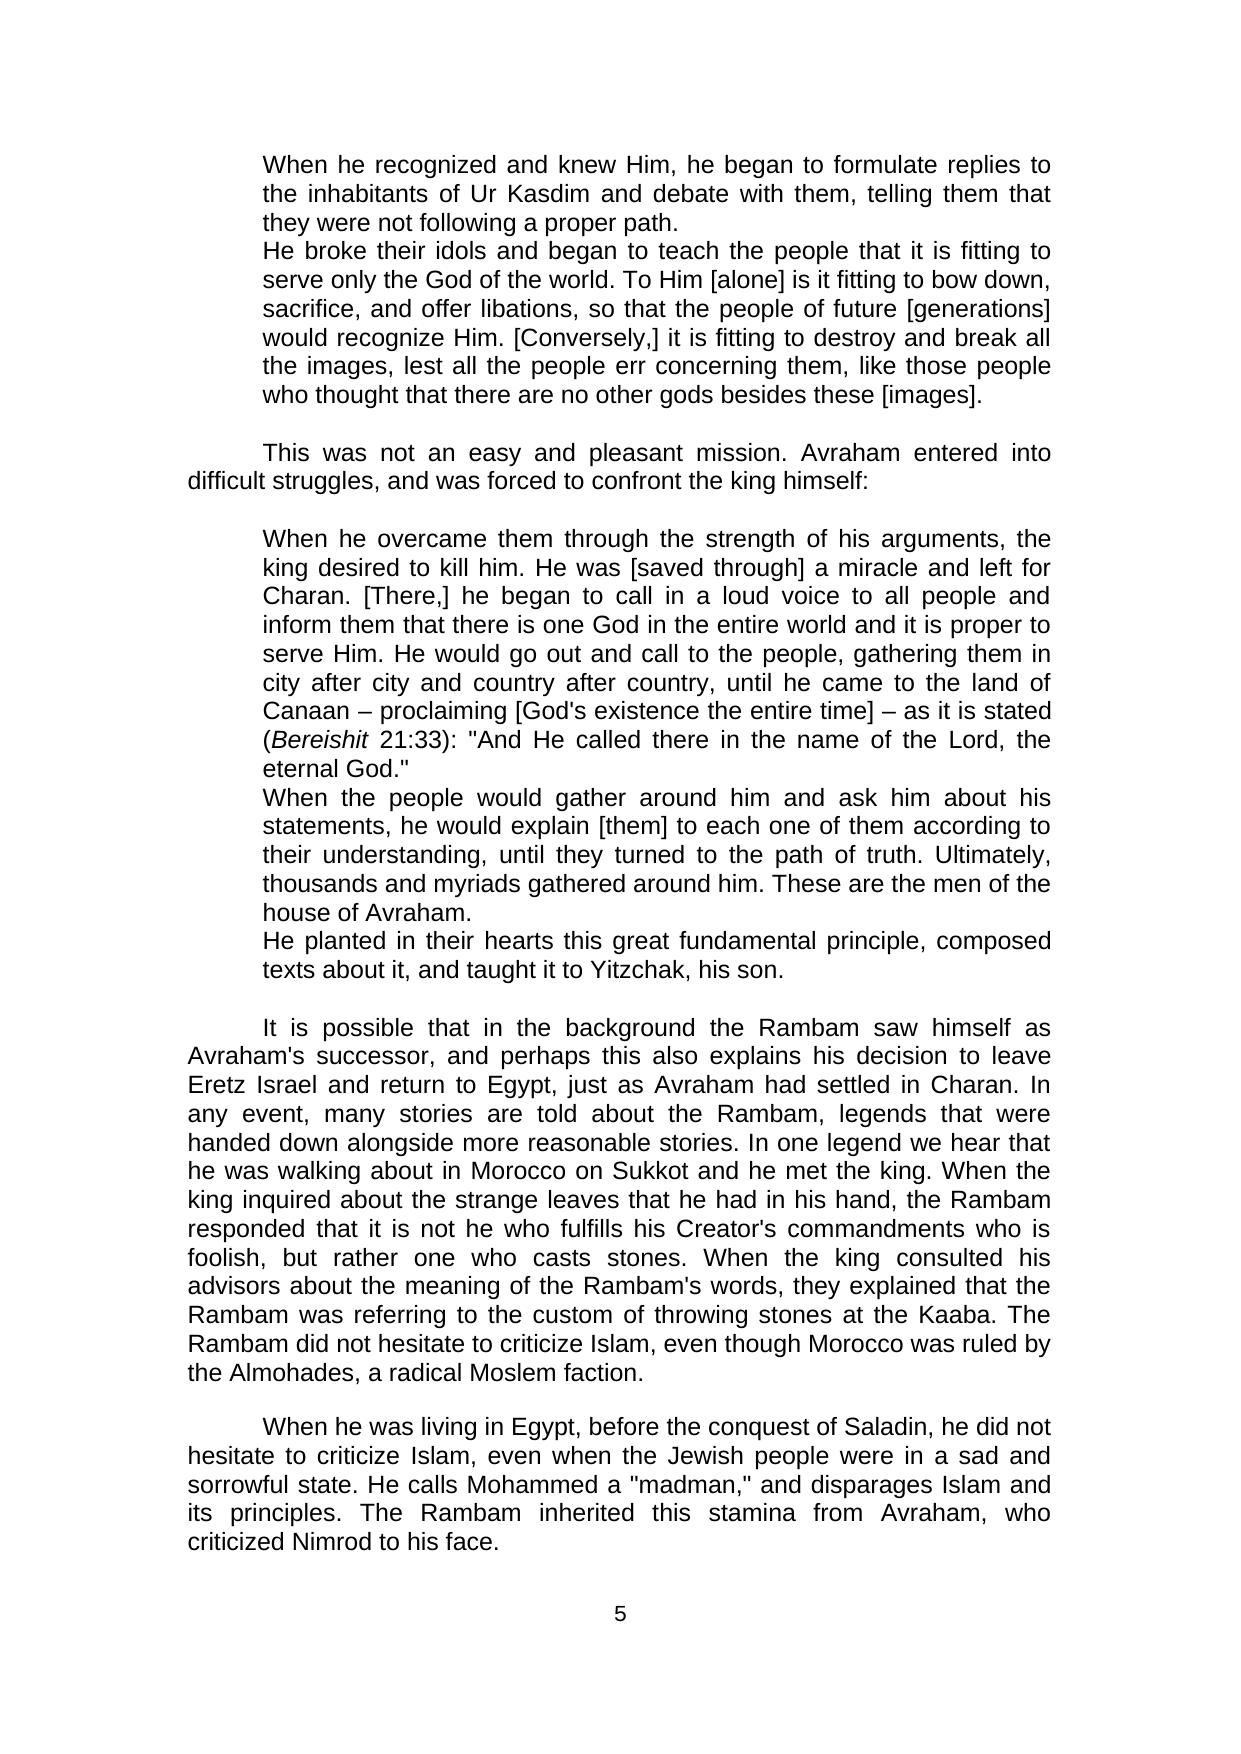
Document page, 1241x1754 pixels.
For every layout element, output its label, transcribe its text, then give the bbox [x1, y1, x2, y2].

text This was not an easy and pleasant mission. Avraham entered into difficult struggles, and was forced to confront the king himself: [187, 437, 1053, 495]
text It is possible that in the background the Rambam saw himself as Avraham's successor, and perhaps this also explains his decision to leave Eretz Israel and return to Egypt, just as Avraham had settled in Charan. In any event, many stories are told about the Rambam, legends that were handed down alongside more reasonable stories. In one legend we hear that he was walking about in Morocco on Sukkot and he met the king. When the king inquired about the strange leaves that he had in his hand, the Rambam responded that it is not he who fulfills his Creator's commandments who is foolish, but rather one who casts stones. When the king consulted his advisors about the meaning of the Rambam's words, they explained that the Rambam was referring to the custom of throwing stones at the Kaaba. The Rambam did not hesitate to criticize Islam, even though Morocco was ruled by the Almohades, a radical Moslem faction. [187, 1012, 1053, 1386]
text When the people would gather around him and ask him about his statements, he would explain [them] to each one of them according to their understanding, until they turned to the path of truth. Ultimately, thousands and myriads gathered around him. These are the men of the house of Avraham. [262, 782, 1053, 926]
text When he recognized and knew Him, he began to formulate replies to the inhabitants of Ur Kasdim and debate with them, telling them that they were not following a proper path. [262, 150, 1053, 236]
text He planted in their hearts this great fundamental principle, composed texts about it, and taught it to Yitzchak, his son. [262, 926, 1053, 984]
text When he overcame them through the strength of his arguments, the king desired to kill him. He was [saved through] a miracle and left for Charan. [There,] he began to call in a loud voice to all people and inform them that there is one God in the entire world and it is proper to serve Him. He would go out and call to the people, gathering them in city after city and country after country, until he came to the land of Canaan – proclaiming [God's existence the entire time] – as it is stated (Bereishit 21:33): "And He called there in the name of the Lord, the eternal God." [262, 524, 1053, 782]
text He broke their idols and began to teach the people that it is fitting to serve only the God of the world. To Him [alone] is it fitting to bow down, sacrifice, and offer libations, so that the people of future [generations] would recognize Him. [Conversely,] it is fitting to destroy and break all the images, lest all the people err concerning them, like those people who thought that there are no other gods besides these [images]. [262, 236, 1053, 409]
text When he was living in Egypt, before the conquest of Saladin, he did not hesitate to criticize Islam, even when the Jewish people were in a sad and sorrowful state. He calls Mohammed a "madman," and disparages Islam and its principles. The Rambam inherited this stamina from Avraham, who criticized Nimrod to his face. [187, 1412, 1053, 1556]
